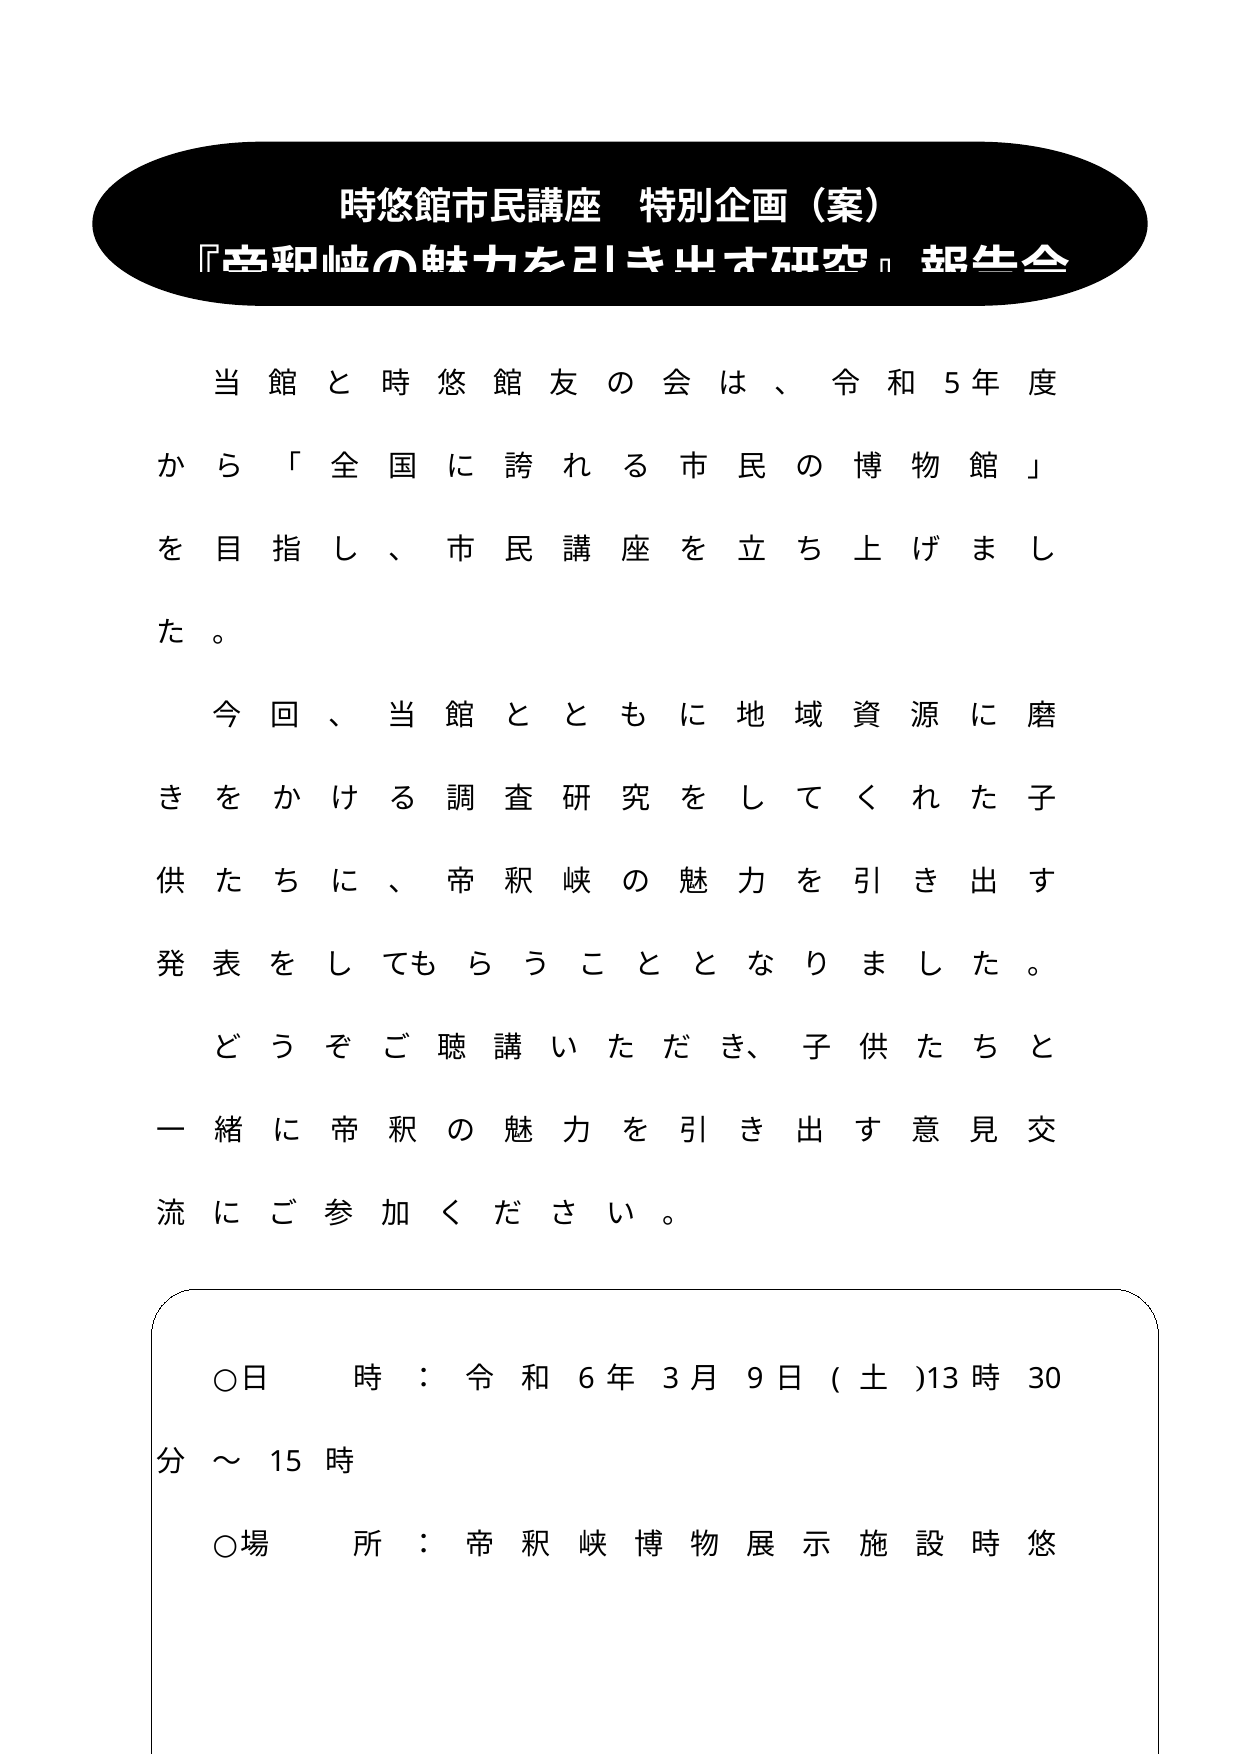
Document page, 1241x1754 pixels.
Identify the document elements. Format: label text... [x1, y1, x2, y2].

text ○日 時：令和6年3月9日(土)13時30分～15時 [156, 1335, 1084, 1501]
text 今回、当館とともに地域資源に磨きをかける調査研究をしてくれた子供たちに、帝釈峡の魅力を引き出す発表をしてもらうこととなりました。 [156, 671, 1084, 1003]
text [156, 1501, 1084, 1583]
text どうぞご聴講いただき、子供たちと一緒に帝釈の魅力を引き出す意見交流にご参加ください。 [156, 1003, 1084, 1252]
text 当館と時悠館友の会は、令和5年度から「全国に誇れる市民の博物館」を目指し、市民講座を立ち上げました。 [156, 340, 1084, 671]
